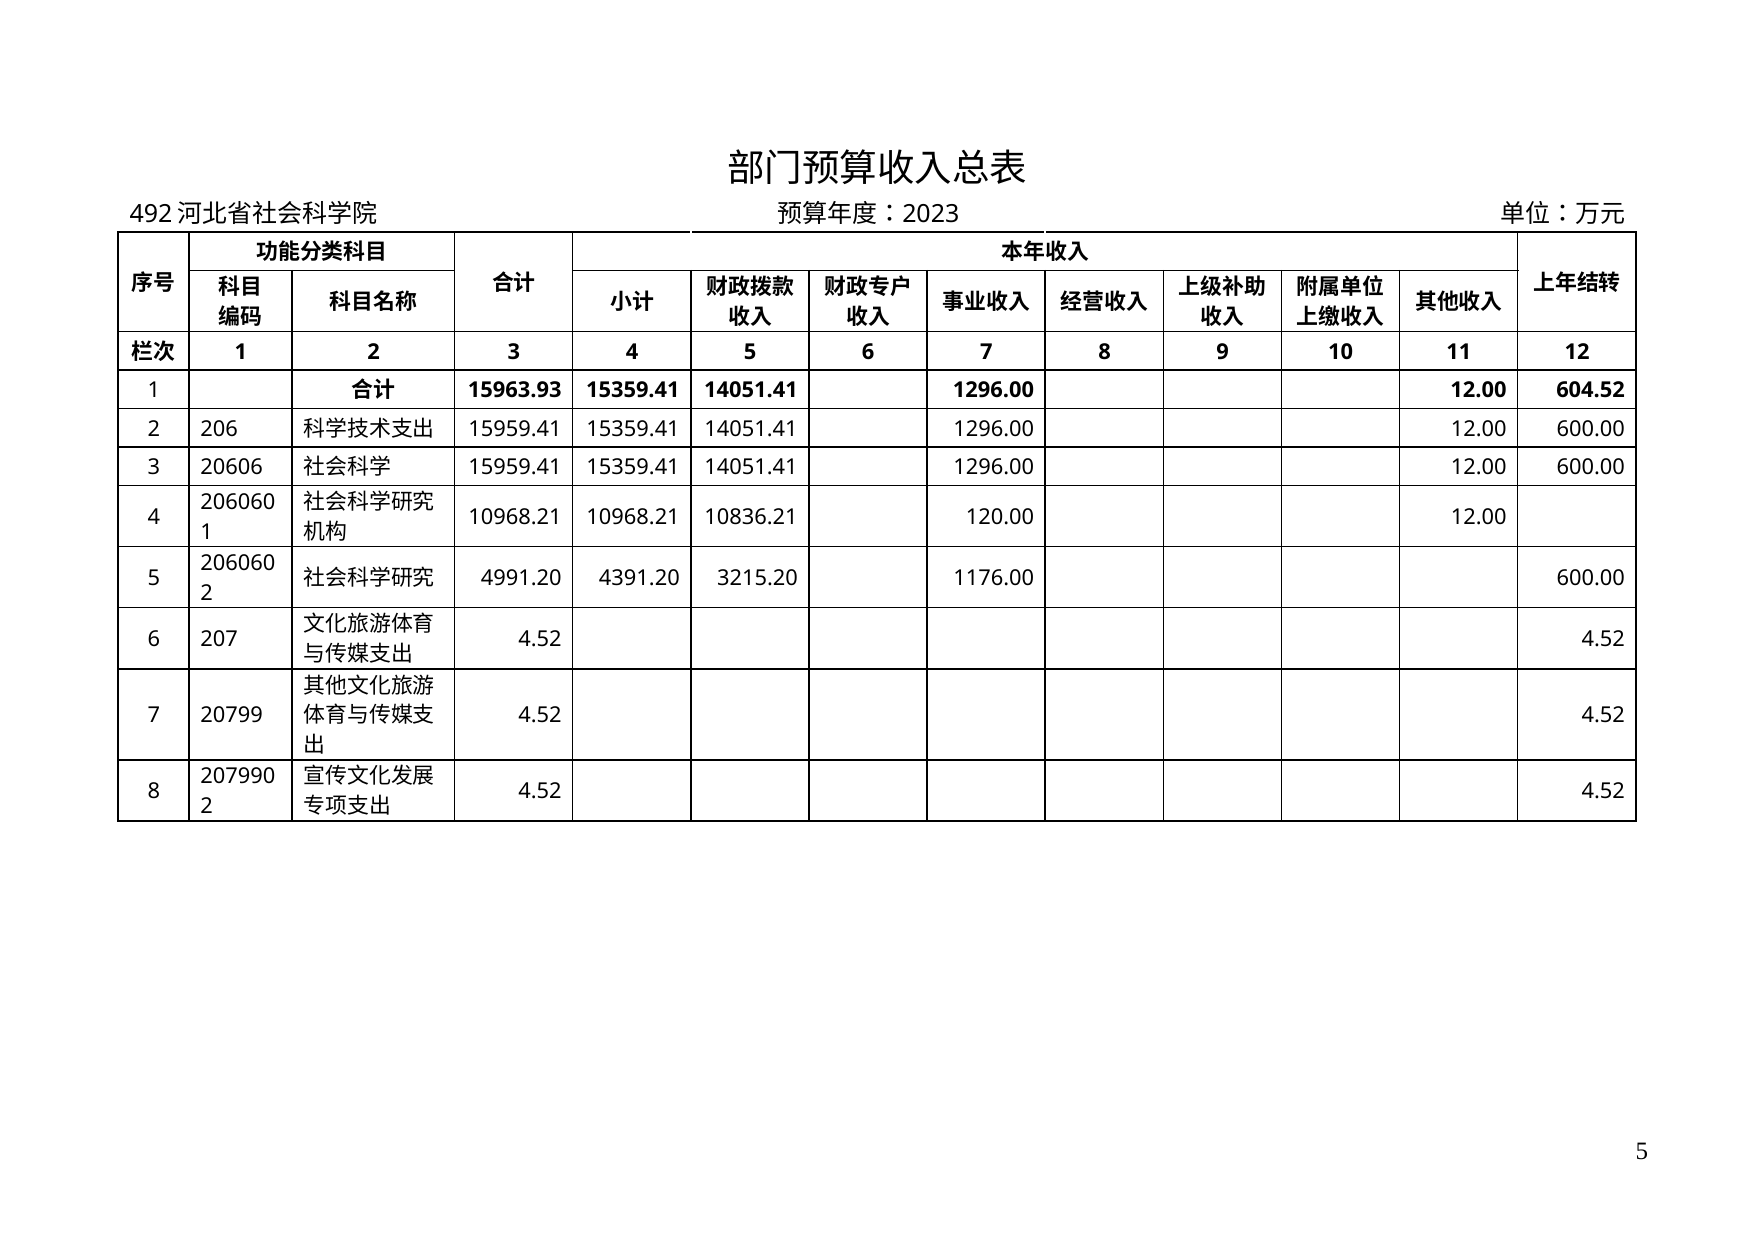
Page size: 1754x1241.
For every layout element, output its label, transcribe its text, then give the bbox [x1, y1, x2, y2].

table_cell 社会科学 [293, 448, 454, 484]
table_cell 合计 [293, 371, 454, 408]
table_cell [1164, 547, 1281, 607]
table_cell 1176.00 [928, 547, 1044, 607]
table_cell 其他收入 [1400, 271, 1517, 331]
table_cell [1164, 486, 1281, 546]
table_cell 4.52 [455, 608, 572, 668]
table_cell 7 [928, 332, 1044, 369]
table_cell 600.00 [1518, 409, 1635, 446]
table_cell 15959.41 [455, 448, 572, 484]
table_cell [692, 608, 808, 668]
table_cell 宣传文化发展专项支出 [293, 761, 454, 820]
table_cell 2079902 [190, 761, 291, 820]
table_cell 1296.00 [928, 371, 1044, 408]
table_cell 604.52 [1518, 371, 1635, 408]
table_cell 14051.41 [692, 409, 808, 446]
table_cell 上级补助收入 [1164, 271, 1281, 331]
table_cell 2060602 [190, 547, 291, 607]
table_cell 事业收入 [928, 271, 1044, 331]
table_cell 序号 [119, 233, 188, 331]
table_cell 1 [190, 332, 291, 369]
table_cell 4 [573, 332, 690, 369]
table_cell 10968.21 [573, 486, 690, 546]
table_cell [573, 670, 690, 759]
table_cell 合计 [455, 233, 572, 331]
table_cell [1282, 761, 1399, 820]
table_cell [1400, 761, 1517, 820]
table_cell 其他文化旅游体育与传媒支出 [293, 670, 454, 759]
table_cell 文化旅游体育与传媒支出 [293, 608, 454, 668]
table_header 492河北省社会科学院 [119, 195, 690, 231]
table_cell [1046, 547, 1163, 607]
table_cell 4.52 [1518, 670, 1635, 759]
table_cell 14051.41 [692, 448, 808, 484]
table_cell [1164, 670, 1281, 759]
table_cell 栏次 [119, 332, 188, 369]
table_cell [810, 448, 926, 484]
table_cell 20606 [190, 448, 291, 484]
table_cell 科学技术支出 [293, 409, 454, 446]
table_cell [810, 371, 926, 408]
table_cell [810, 486, 926, 546]
table_cell 5 [119, 547, 188, 607]
table_cell [928, 670, 1044, 759]
table_cell [1282, 670, 1399, 759]
table_cell [1046, 448, 1163, 484]
table_cell 8 [119, 761, 188, 820]
table_cell 15359.41 [573, 409, 690, 446]
table_cell 207 [190, 608, 291, 668]
table_cell 6 [119, 608, 188, 668]
table_cell [1282, 547, 1399, 607]
table_cell 1296.00 [928, 409, 1044, 446]
table_cell [810, 409, 926, 446]
table_cell [1518, 486, 1635, 546]
table_cell 600.00 [1518, 448, 1635, 484]
table_cell [573, 608, 690, 668]
table_cell 科目名称 [293, 271, 454, 331]
table_cell 12.00 [1400, 448, 1517, 484]
table_cell [1400, 547, 1517, 607]
table_cell [1282, 608, 1399, 668]
table_cell 社会科学研究 [293, 547, 454, 607]
table_cell 财政专户 收入 [810, 271, 926, 331]
table_cell 15359.41 [573, 448, 690, 484]
table_cell 10968.21 [455, 486, 572, 546]
table_cell [1164, 608, 1281, 668]
table_cell 4.52 [455, 761, 572, 820]
table_cell [1046, 486, 1163, 546]
table_cell [1282, 448, 1399, 484]
table_cell 4391.20 [573, 547, 690, 607]
table_cell 社会科学研究机构 [293, 486, 454, 546]
table_cell [1164, 761, 1281, 820]
table_cell 120.00 [928, 486, 1044, 546]
table_header 预算年度：2023 [692, 195, 1044, 231]
table_cell [1282, 371, 1399, 408]
table_cell [1046, 670, 1163, 759]
table_cell 2 [293, 332, 454, 369]
table_cell 9 [1164, 332, 1281, 369]
table_cell 3215.20 [692, 547, 808, 607]
table_cell 本年收入 [573, 233, 1517, 270]
table_cell 附属单位上缴收入 [1282, 271, 1399, 331]
table_cell 2 [119, 409, 188, 446]
table_cell [1400, 608, 1517, 668]
table_cell 3 [119, 448, 188, 484]
table_cell 12.00 [1400, 409, 1517, 446]
table_cell 4 [119, 486, 188, 546]
table_cell 12.00 [1400, 371, 1517, 408]
table_cell 科目 编码 [190, 271, 291, 331]
table_cell 12 [1518, 332, 1635, 369]
table_cell [692, 670, 808, 759]
table_cell 1 [119, 371, 188, 408]
table_cell 4.52 [455, 670, 572, 759]
table_header 单位：万元 [1046, 195, 1635, 231]
table_cell [190, 371, 291, 408]
table_cell 11 [1400, 332, 1517, 369]
table_cell 经营收入 [1046, 271, 1163, 331]
table_cell [1046, 409, 1163, 446]
table_cell 12.00 [1400, 486, 1517, 546]
table_cell 8 [1046, 332, 1163, 369]
table_cell 5 [692, 332, 808, 369]
table_cell [692, 761, 808, 820]
table_cell [810, 761, 926, 820]
table_cell [928, 608, 1044, 668]
table_cell [810, 547, 926, 607]
table_cell 14051.41 [692, 371, 808, 408]
table_cell 206 [190, 409, 291, 446]
table_cell 1296.00 [928, 448, 1044, 484]
table_cell 10836.21 [692, 486, 808, 546]
table_cell 15359.41 [573, 371, 690, 408]
table_cell 上年结转 [1518, 233, 1635, 331]
table_cell 小计 [573, 271, 690, 331]
table_cell 600.00 [1518, 547, 1635, 607]
table_cell 20799 [190, 670, 291, 759]
table_cell 10 [1282, 332, 1399, 369]
table_cell [573, 761, 690, 820]
table_cell 4.52 [1518, 761, 1635, 820]
table_cell [1164, 409, 1281, 446]
table_cell [1046, 608, 1163, 668]
table_cell [1164, 371, 1281, 408]
table_cell 功能分类科目 [190, 233, 454, 270]
table_cell [1046, 761, 1163, 820]
text 部门预算收入总表 [106, 142, 1648, 193]
table_cell 7 [119, 670, 188, 759]
table_cell [1046, 371, 1163, 408]
table_cell 3 [455, 332, 572, 369]
table_cell [1282, 409, 1399, 446]
table_cell 财政拨款 收入 [692, 271, 808, 331]
table_cell [1400, 670, 1517, 759]
table_cell [1282, 486, 1399, 546]
table_cell [810, 670, 926, 759]
table_cell 15963.93 [455, 371, 572, 408]
table_cell 15959.41 [455, 409, 572, 446]
table_cell [1164, 448, 1281, 484]
table_cell 6 [810, 332, 926, 369]
table_cell [928, 761, 1044, 820]
table_cell 2060601 [190, 486, 291, 546]
table_cell 4.52 [1518, 608, 1635, 668]
table_cell 4991.20 [455, 547, 572, 607]
table_cell [810, 608, 926, 668]
